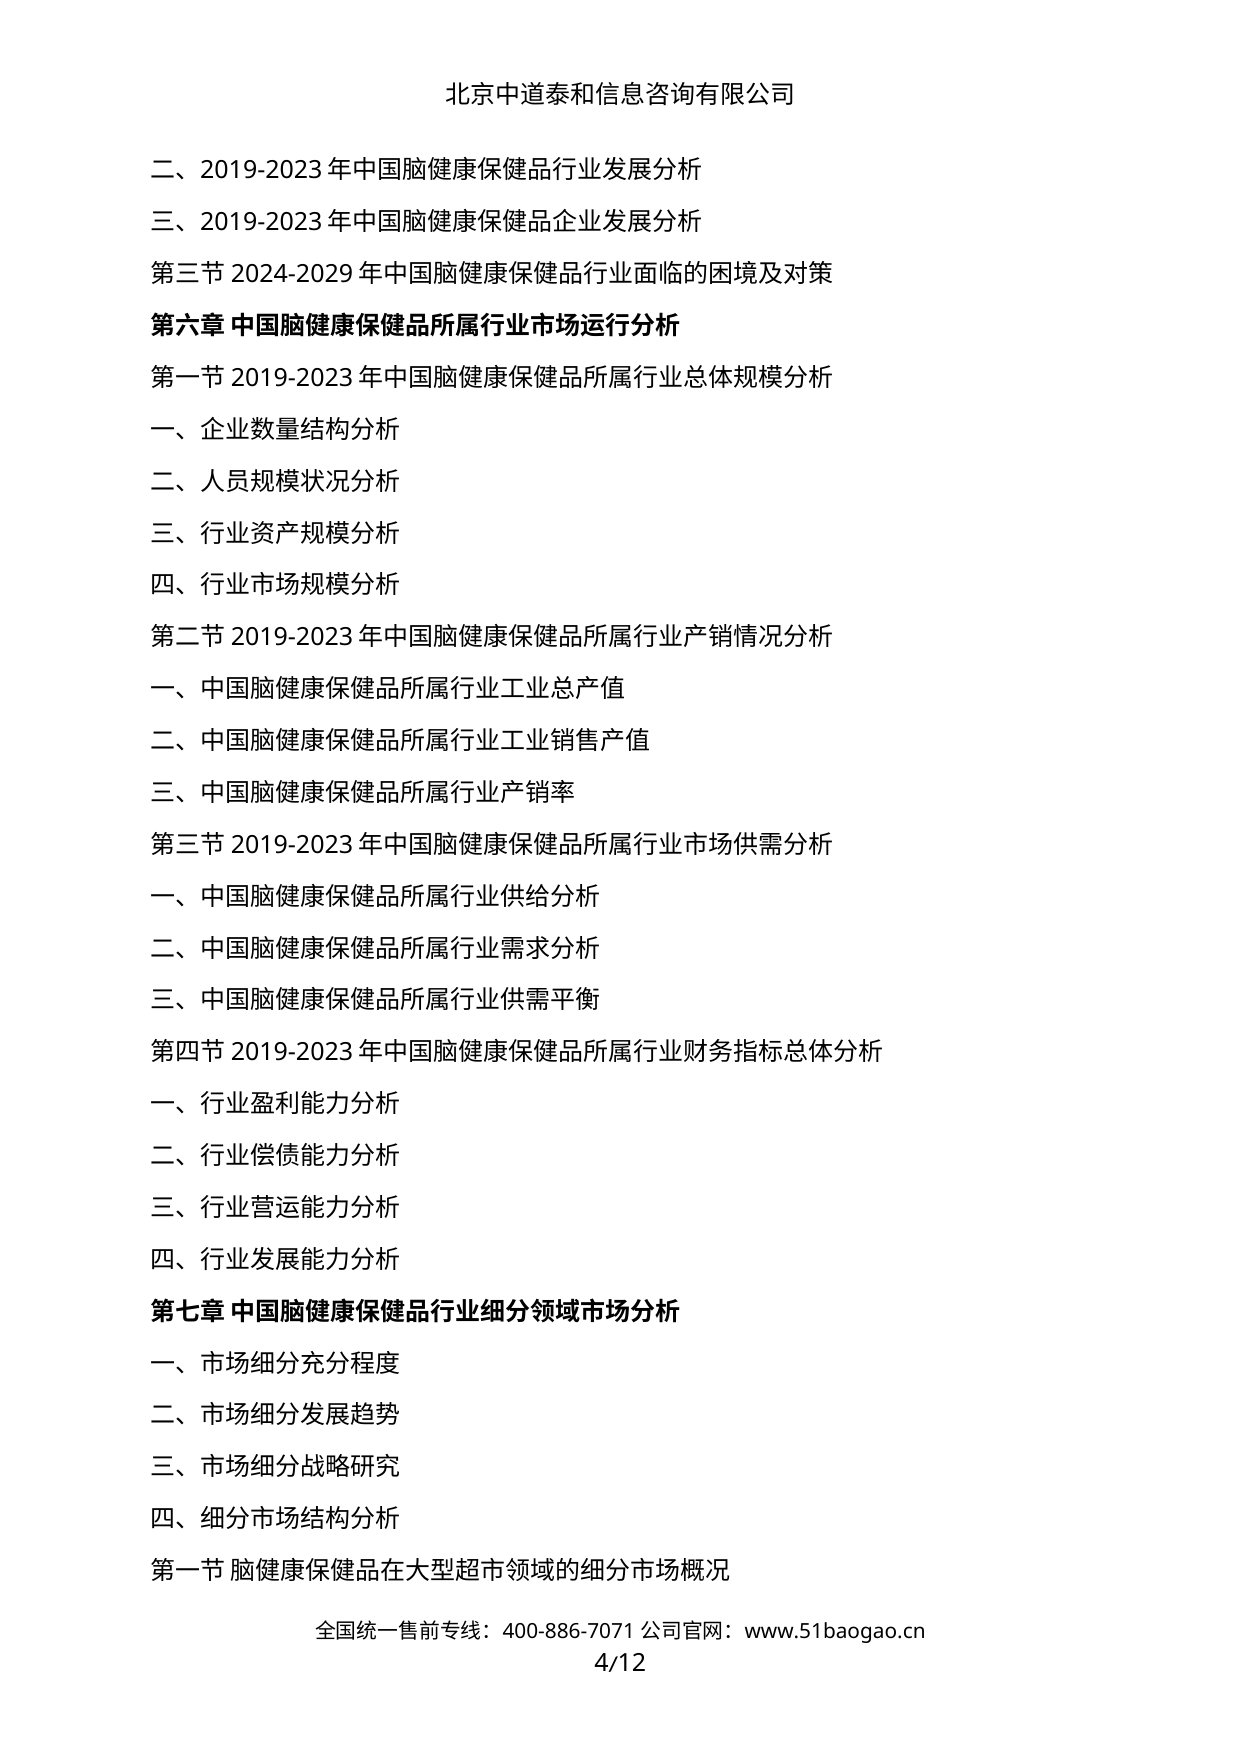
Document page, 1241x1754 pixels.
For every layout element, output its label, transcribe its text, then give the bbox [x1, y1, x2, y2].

text 一、市场细分充分程度 [150, 1343, 1090, 1379]
text 二、2019-2023年中国脑健康保健品行业发展分析 [150, 150, 1090, 186]
text 四、细分市场结构分析 [150, 1499, 1090, 1535]
text 第七章 中国脑健康保健品行业细分领域市场分析 [150, 1291, 1090, 1327]
text 一、中国脑健康保健品所属行业供给分析 [150, 876, 1090, 912]
text 二、人员规模状况分析 [150, 461, 1090, 497]
text 三、中国脑健康保健品所属行业供需平衡 [150, 980, 1090, 1016]
text 二、中国脑健康保健品所属行业需求分析 [150, 928, 1090, 964]
text 四、行业市场规模分析 [150, 565, 1090, 601]
text 第一节 2019-2023年中国脑健康保健品所属行业总体规模分析 [150, 357, 1090, 394]
text 二、行业偿债能力分析 [150, 1136, 1090, 1172]
text 三、市场细分战略研究 [150, 1447, 1090, 1483]
text 第六章 中国脑健康保健品所属行业市场运行分析 [150, 306, 1090, 342]
text 一、企业数量结构分析 [150, 409, 1090, 446]
text 一、中国脑健康保健品所属行业工业总产值 [150, 669, 1090, 705]
text 第二节 2019-2023年中国脑健康保健品所属行业产销情况分析 [150, 617, 1090, 653]
text 第四节 2019-2023年中国脑健康保健品所属行业财务指标总体分析 [150, 1032, 1090, 1068]
text 三、行业资产规模分析 [150, 513, 1090, 549]
text 三、中国脑健康保健品所属行业产销率 [150, 772, 1090, 809]
text 四、行业发展能力分析 [150, 1239, 1090, 1276]
text 二、市场细分发展趋势 [150, 1395, 1090, 1431]
text 二、中国脑健康保健品所属行业工业销售产值 [150, 721, 1090, 757]
text 一、行业盈利能力分析 [150, 1084, 1090, 1120]
text 第三节 2019-2023年中国脑健康保健品所属行业市场供需分析 [150, 824, 1090, 861]
text 第三节 2024-2029年中国脑健康保健品行业面临的困境及对策 [150, 254, 1090, 290]
text 三、行业营运能力分析 [150, 1187, 1090, 1224]
text 第一节 脑健康保健品在大型超市领域的细分市场概况 [150, 1551, 1090, 1587]
text 三、2019-2023年中国脑健康保健品企业发展分析 [150, 202, 1090, 238]
